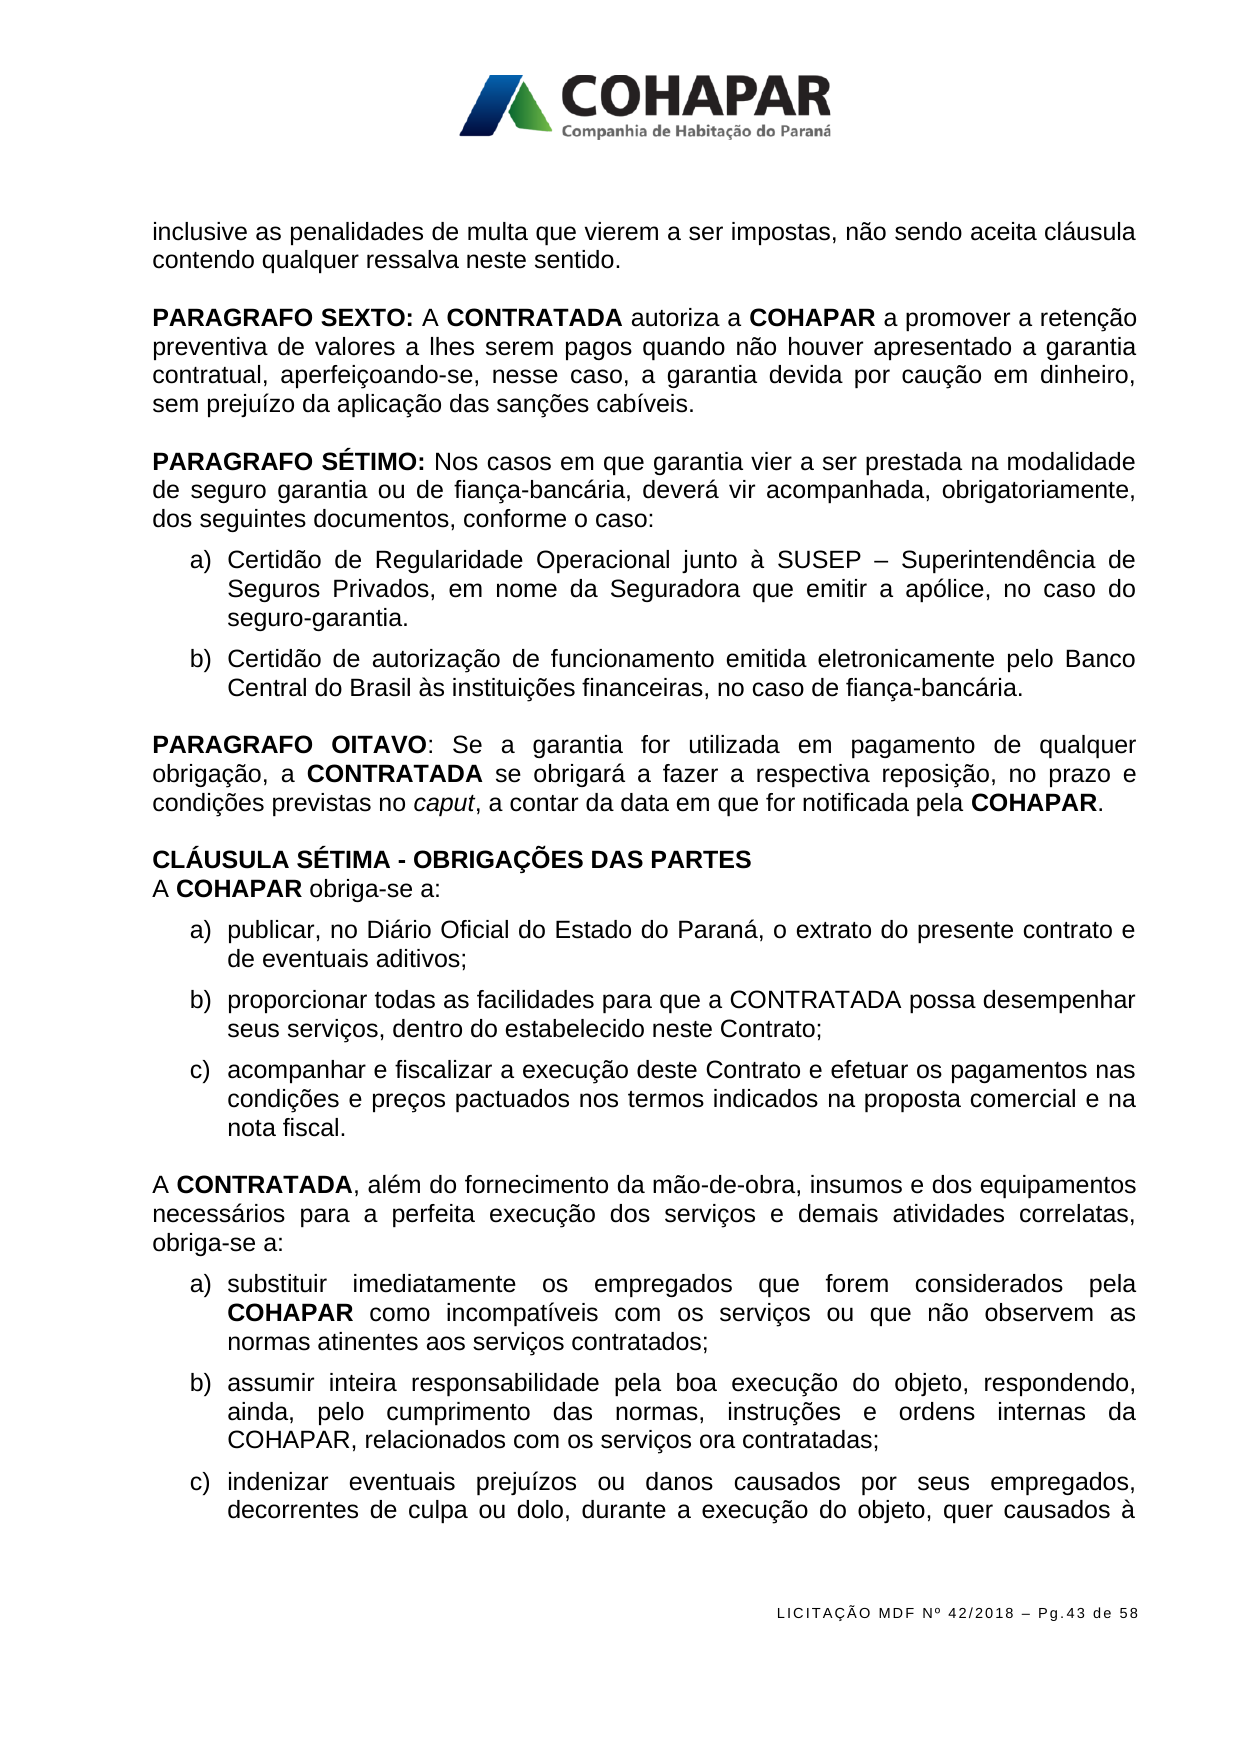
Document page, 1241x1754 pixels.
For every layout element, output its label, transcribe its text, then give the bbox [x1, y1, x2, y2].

text PARAGRAFO SÉTIMO: Nos casos em que garantia vier a ser prestada na modalidade de seguro garantia ou de fiança-bancária, deverá vir acompanhada, obrigatoriamente, dos seguintes documentos, conforme o caso: [152, 447, 1138, 533]
list Certidão de Regularidade Operacional junto à SUSEP – Superintendência de Seguros Privados, em nome da Seguradora que emitir a apólice, no caso do seguro-garantia. [189, 545, 1138, 632]
list assumir inteira responsabilidade pela boa execução do objeto, respondendo, ainda, pelo cumprimento das normas, instruções e ordens internas da COHAPAR, relacionados com os serviços ora contratadas; [189, 1368, 1138, 1454]
text PARAGRAFO OITAVO: Se a garantia for utilizada em pagamento de qualquer obrigação, a CONTRATADA se obrigará a fazer a respectiva reposição, no prazo e condições previstas no caput, a contar da data em que for notificada pela COHAPAR. [152, 730, 1138, 817]
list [189, 1467, 1138, 1524]
text A COHAPAR obriga-se a: [152, 874, 1138, 903]
list substituir imediatamente os empregados que forem considerados pela COHAPAR como incompatíveis com os serviços ou que não observem as normas atinentes aos serviços contratados; [189, 1269, 1138, 1355]
picture [459, 75, 831, 140]
list acompanhar e fiscalizar a execução deste Contrato e efetuar os pagamentos nas condições e preços pactuados nos termos indicados na proposta comercial e na nota fiscal. [189, 1055, 1138, 1142]
text CLÁUSULA SÉTIMA - OBRIGAÇÕES DAS PARTES [152, 845, 1138, 874]
text A CONTRATADA, além do fornecimento da mão-de-obra, insumos e dos equipamentos necessários para a perfeita execução dos serviços e demais atividades correlatas, obriga-se a: [152, 1170, 1138, 1257]
list Certidão de autorização de funcionamento emitida eletronicamente pelo Banco Central do Brasil às instituições financeiras, no caso de fiança-bancária. [189, 644, 1138, 702]
text PARAGRAFO SEXTO: A CONTRATADA autoriza a COHAPAR a promover a retenção preventiva de valores a lhes serem pagos quando não houver apresentado a garantia contratual, aperfeiçoando-se, nesse caso, a garantia devida por caução em dinheiro, sem prejuízo da aplicação das sanções cabíveis. [152, 303, 1138, 418]
list proporcionar todas as facilidades para que a CONTRATADA possa desempenhar seus serviços, dentro do estabelecido neste Contrato; [189, 985, 1138, 1043]
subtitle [152, 217, 1138, 274]
list publicar, no Diário Oficial do Estado do Paraná, o extrato do presente contrato e de eventuais aditivos; [189, 915, 1138, 973]
